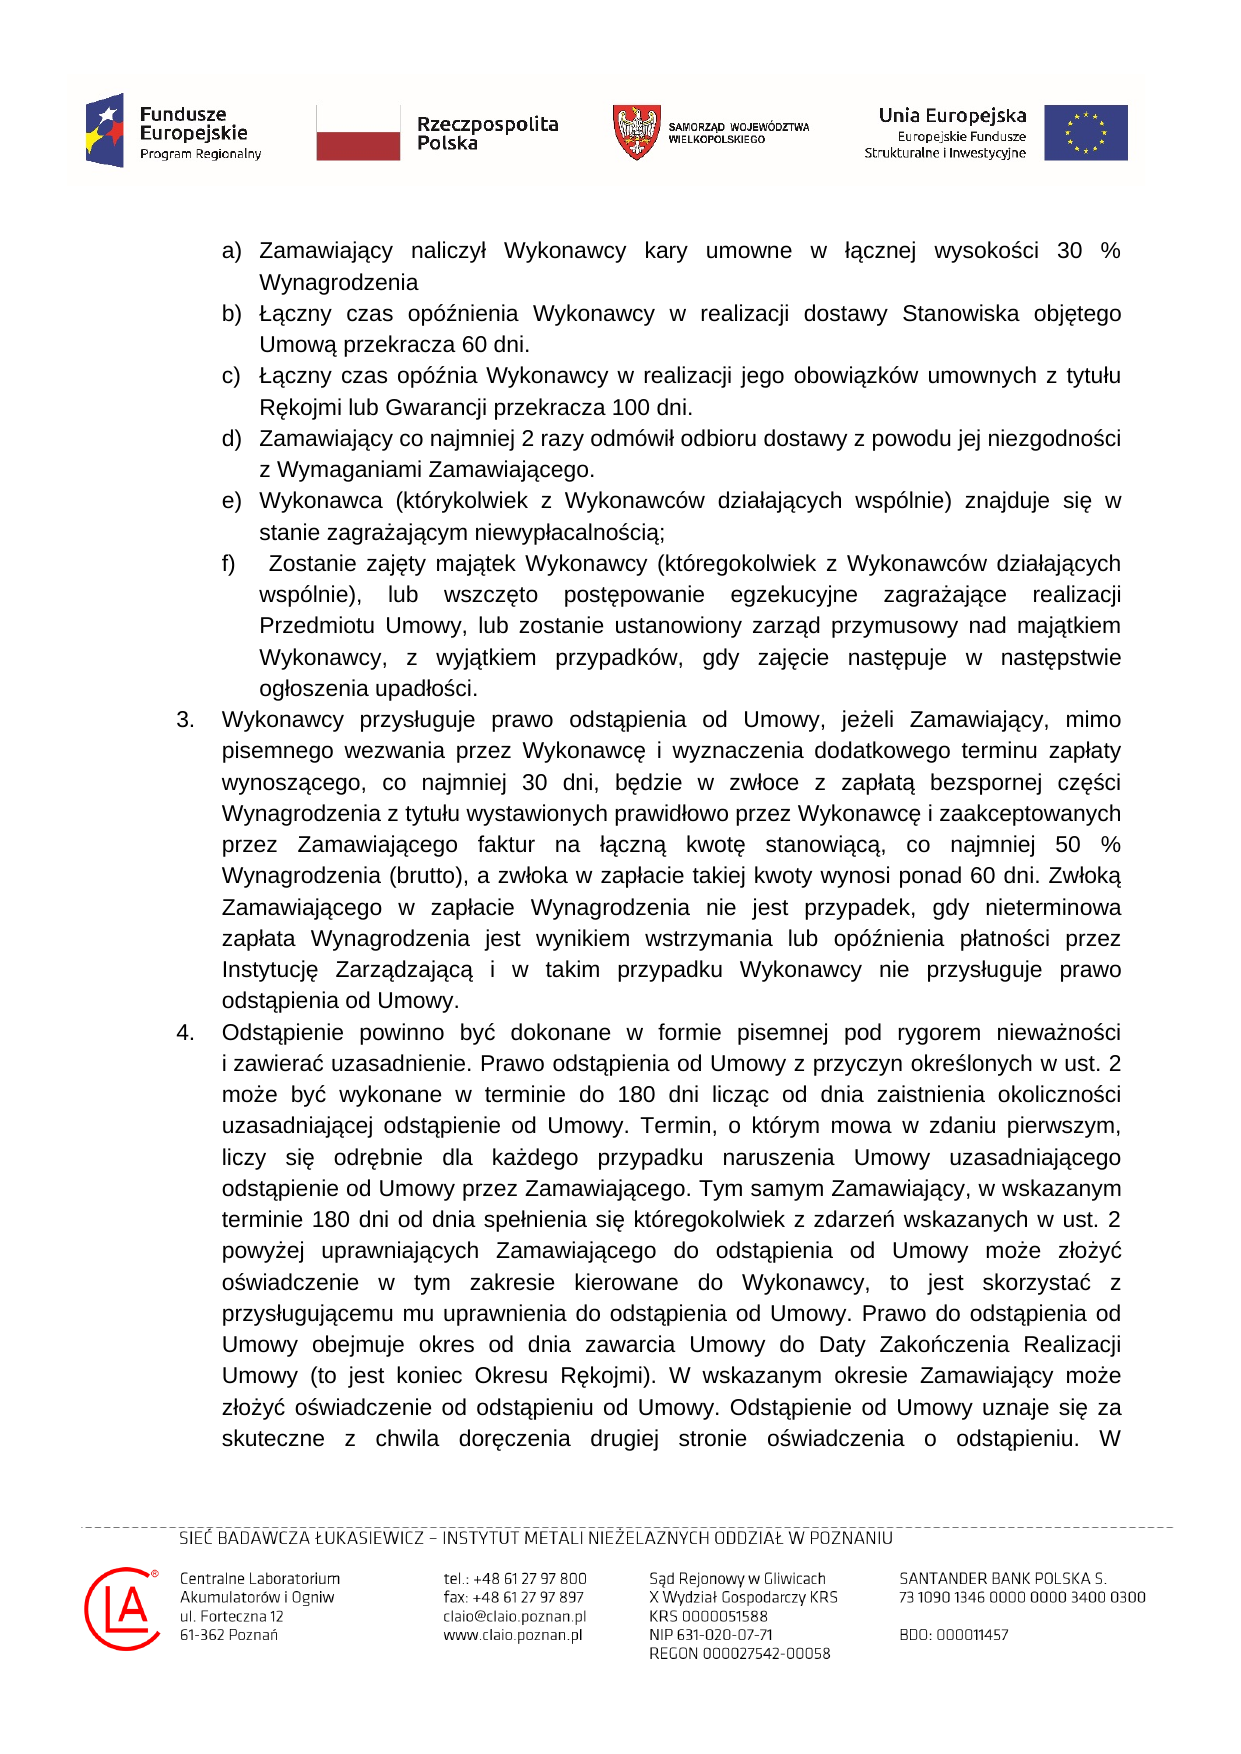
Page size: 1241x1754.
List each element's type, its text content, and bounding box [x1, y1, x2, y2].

list Zamawiający co najmniej 2 razy odmówił odbioru dostawy z powodu jej niezgodności z Wymaganiami Zamawiającego. [222, 420, 1122, 482]
list Zamawiający naliczył Wykonawcy kary umowne w łącznej wysokości 30 % Wynagrodzenia [222, 232, 1122, 295]
list Łączny czas opóźnia Wykonawcy w realizacji jego obowiązków umownych z tytułu Rękojmi lub Gwarancji przekracza 100 dni. [222, 357, 1122, 420]
list Wykonawcy przysługuje prawo odstąpienia od Umowy, jeżeli Zamawiający, mimo pisemnego wezwania przez Wykonawcę i wyznaczenia dodatkowego terminu zapłaty wynoszącego, co najmniej 30 dni, będzie w zwłoce z zapłatą bezspornej części Wynagrodzenia z tytułu wystawionych prawidłowo przez Wykonawcę i zaakceptowanych przez Zamawiającego faktur na łączną kwotę stanowiącą, co najmniej 50 % Wynagrodzenia (brutto), a zwłoka w zapłacie takiej kwoty wynosi ponad 60 dni. Zwłoką Zamawiającego w zapłacie Wynagrodzenia nie jest przypadek, gdy nieterminowa zapłata Wynagrodzenia jest wynikiem wstrzymania lub opóźnienia płatności przez Instytucję Zarządzającą i w takim przypadku Wykonawcy nie przysługuje prawo odstąpienia od Umowy. [176, 701, 1122, 1014]
list Wykonawca (którykolwiek z Wykonawców działających wspólnie) znajduje się w stanie zagrażającym niewypłacalnością; [222, 482, 1122, 545]
picture [81, 1527, 1175, 1663]
picture [67, 74, 1146, 186]
list Zostanie zajęty majątek Wykonawcy (któregokolwiek z Wykonawców działających wspólnie), lub wszczęto postępowanie egzekucyjne zagrażające realizacji Przedmiotu Umowy, lub zostanie ustanowiony zarząd przymusowy nad majątkiem Wykonawcy, z wyjątkiem przypadków, gdy zajęcie następuje w następstwie ogłoszenia upadłości. [222, 545, 1122, 701]
list Łączny czas opóźnienia Wykonawcy w realizacji dostawy Stanowiska objętego Umową przekracza 60 dni. [222, 295, 1122, 357]
